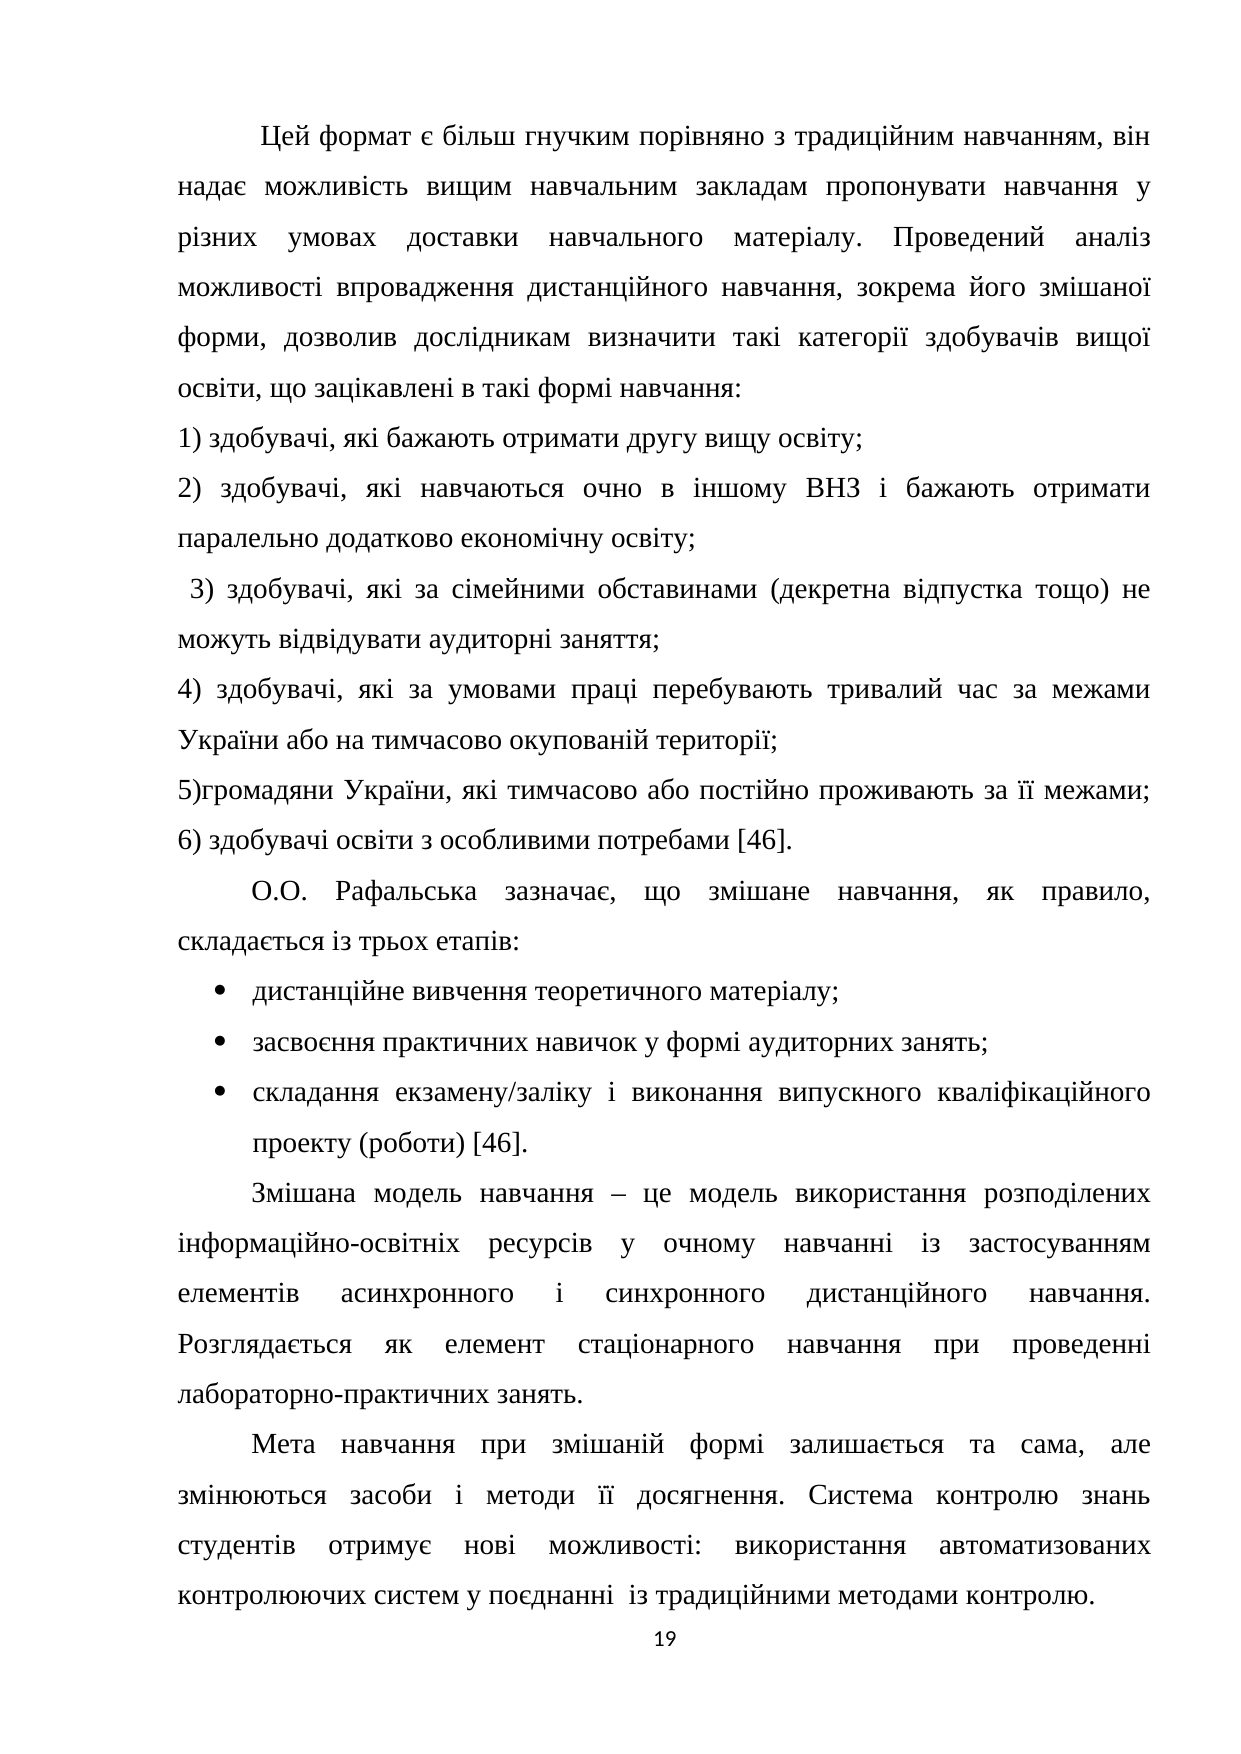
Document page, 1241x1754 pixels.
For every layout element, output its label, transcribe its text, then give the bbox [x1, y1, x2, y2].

list засвоєння практичних навичок у формі аудиторних занять; [215, 1024, 1152, 1057]
text 1) здобувачі, які бажають отримати другу вищу освіту; [177, 420, 1152, 453]
text Цей формат є більш гнучким порівняно з традиційним навчанням, він надає можливість вищим навчальним закладам пропонувати навчання у різних умовах доставки навчального матеріалу. Проведений аналіз можливості впровадження дистанційного навчання, зокрема його змішаної форми, дозволив дослідникам визначити такі категорії здобувачів вищої освіти, що зацікавлені в такі формі навчання: [177, 118, 1152, 403]
text 4) здобувачі, які за умовами праці перебувають тривалий час за межами України або на тимчасово окупованій території; [177, 672, 1152, 755]
text 3) здобувачі, які за сімейними обставинами (декретна відпустка тощо) не можуть відвідувати аудиторні заняття; [177, 571, 1152, 655]
text О.О. Рафальська зазначає, що змішане навчання, як правило, складається із трьох етапів: [177, 873, 1152, 957]
text 2) здобувачі, які навчаються очно в іншому ВНЗ і бажають отримати паралельно додатково економічну освіту; [177, 470, 1152, 554]
text Змішана модель навчання – це модель використання розподілених інформаційно-освітніх ресурсів у очному навчанні із застосуванням елементів асинхронного і синхронного дистанційного навчання. Розглядається як елемент стаціонарного навчання при проведенні лабораторно-практичних занять. [177, 1175, 1152, 1410]
text Мета навчання при змішаній формі залишається та сама, але змінюються засоби і методи її досягнення. Система контролю знань студентів отримує нові можливості: використання автоматизованих контролюючих систем у поєднанні із традиційними методами контролю. [177, 1427, 1152, 1611]
list дистанційне вивчення теоретичного матеріалу; [215, 973, 1152, 1007]
text 5)громадяни України, які тимчасово або постійно проживають за її межами; 6) здобувачі освіти з особливими потребами [46]. [177, 772, 1152, 856]
list складання екзамену/заліку і виконання випускного кваліфікаційного проекту (роботи) [46]. [215, 1074, 1152, 1158]
